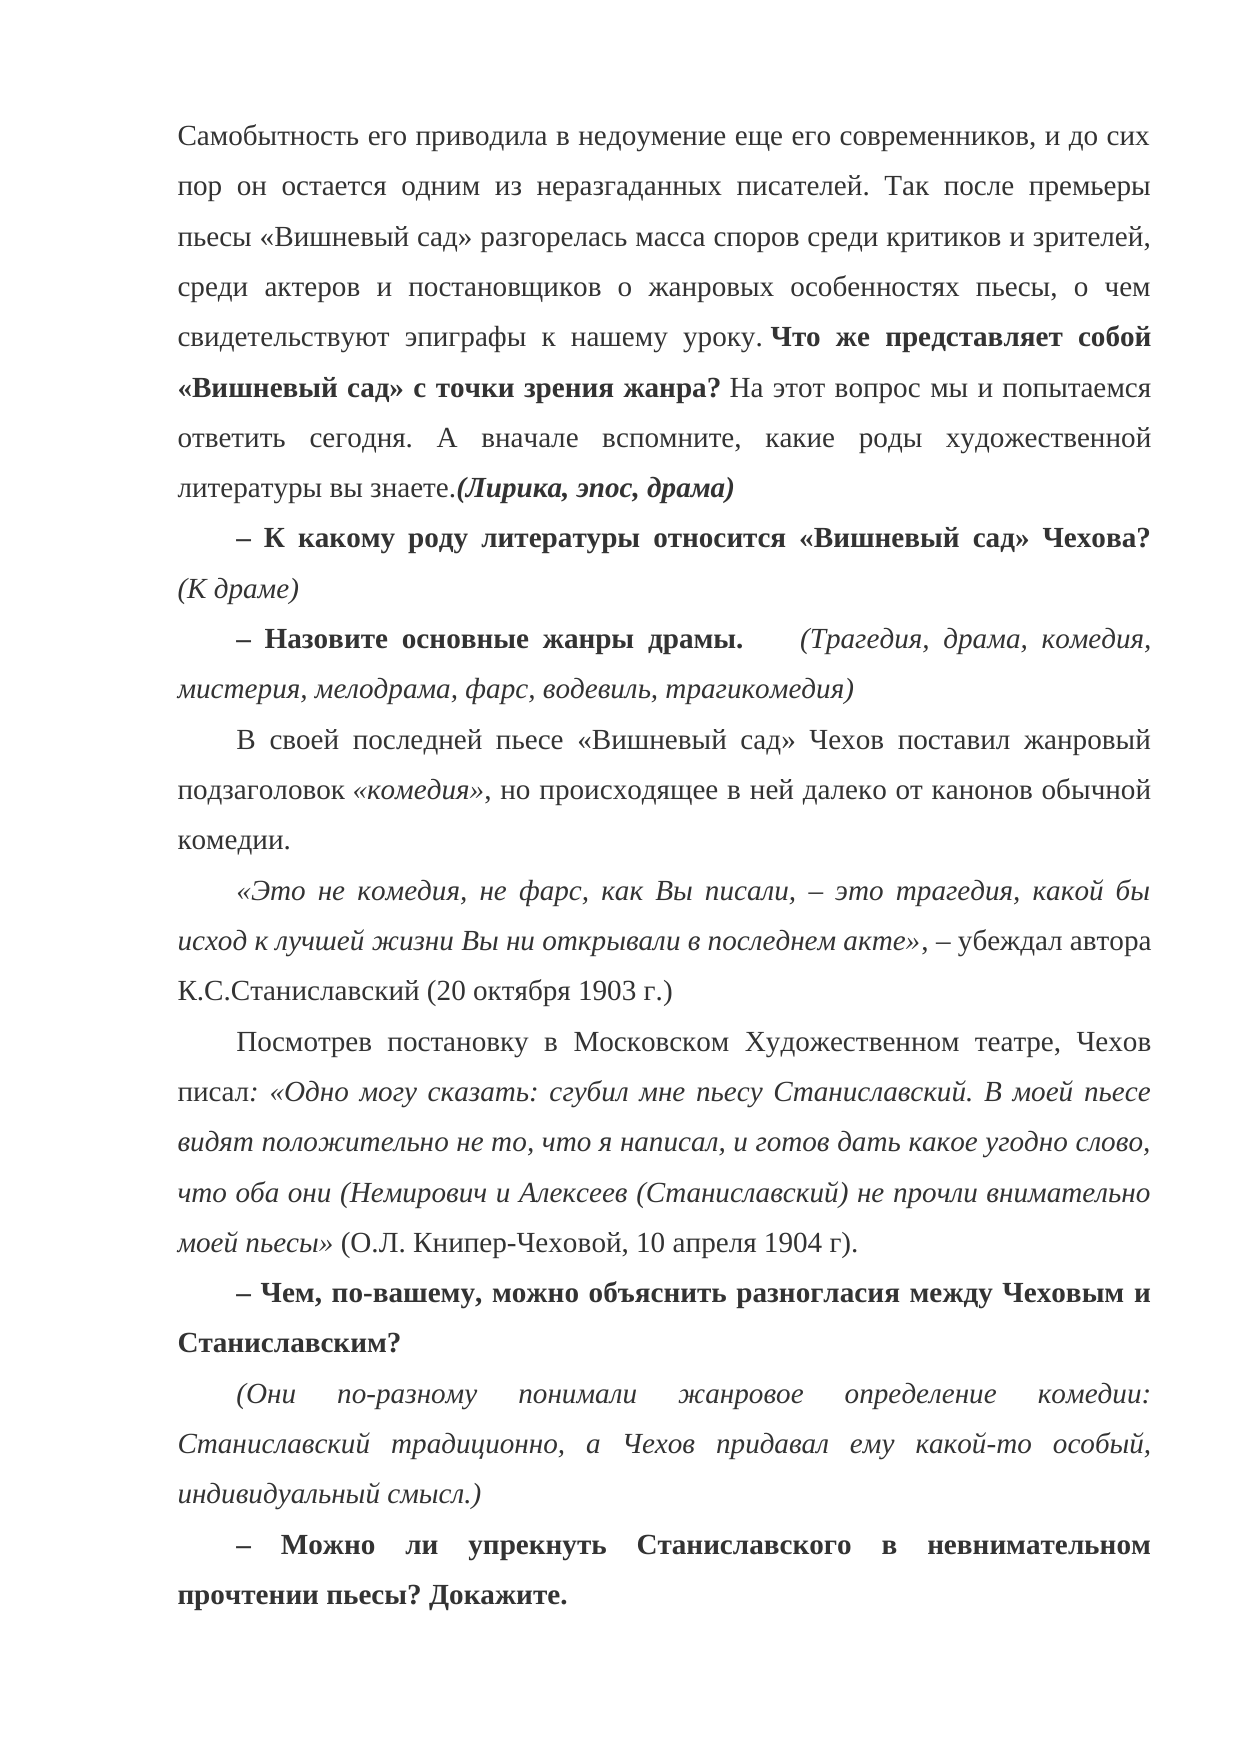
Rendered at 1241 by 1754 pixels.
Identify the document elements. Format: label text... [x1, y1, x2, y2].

text (Они по-разному понимали жанровое определение комедии: Станиславский традиционно, а Чехов придавал ему какой-то особый, индивидуальный смысл.) [177, 1376, 1152, 1510]
text – Чем, по-вашему, можно объяснить разногласия между Чеховым и Станиславским? [177, 1275, 1152, 1359]
text В своей последней пьесе «Вишневый сад» Чехов поставил жанровый подзаголовок «комедия», но происходящее в ней далеко от канонов обычной комедии. [177, 722, 1152, 856]
text «Это не комедия, не фарс, как Вы писали, – это трагедия, какой бы исход к лучшей жизни Вы ни открывали в последнем акте», – убеждал автора К.С.Станиславский (20 октября 1903 г.) [177, 873, 1152, 1007]
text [177, 118, 1152, 504]
text – Назовите основные жанры драмы. (Трагедия, драма, комедия, мистерия, мелодрама, фарс, водевиль, трагикомедия) [177, 621, 1152, 705]
text – К какому роду литературы относится «Вишневый сад» Чехова? (К драме) [177, 521, 1152, 604]
text Посмотрев постановку в Московском Художественном театре, Чехов писал: «Одно могу сказать: сгубил мне пьесу Станиславский. В моей пьесе видят положительно не то, что я написал, и готов дать какое угодно слово, что оба они (Немирович и Алексеев (Станиславский) не прочли внимательно моей пьесы» (О.Л. Книпер-Чеховой, 10 апреля 1904 г). [177, 1024, 1152, 1258]
text – Можно ли упрекнуть Станиславского в невнимательном прочтении пьесы? Докажите. [177, 1527, 1152, 1611]
